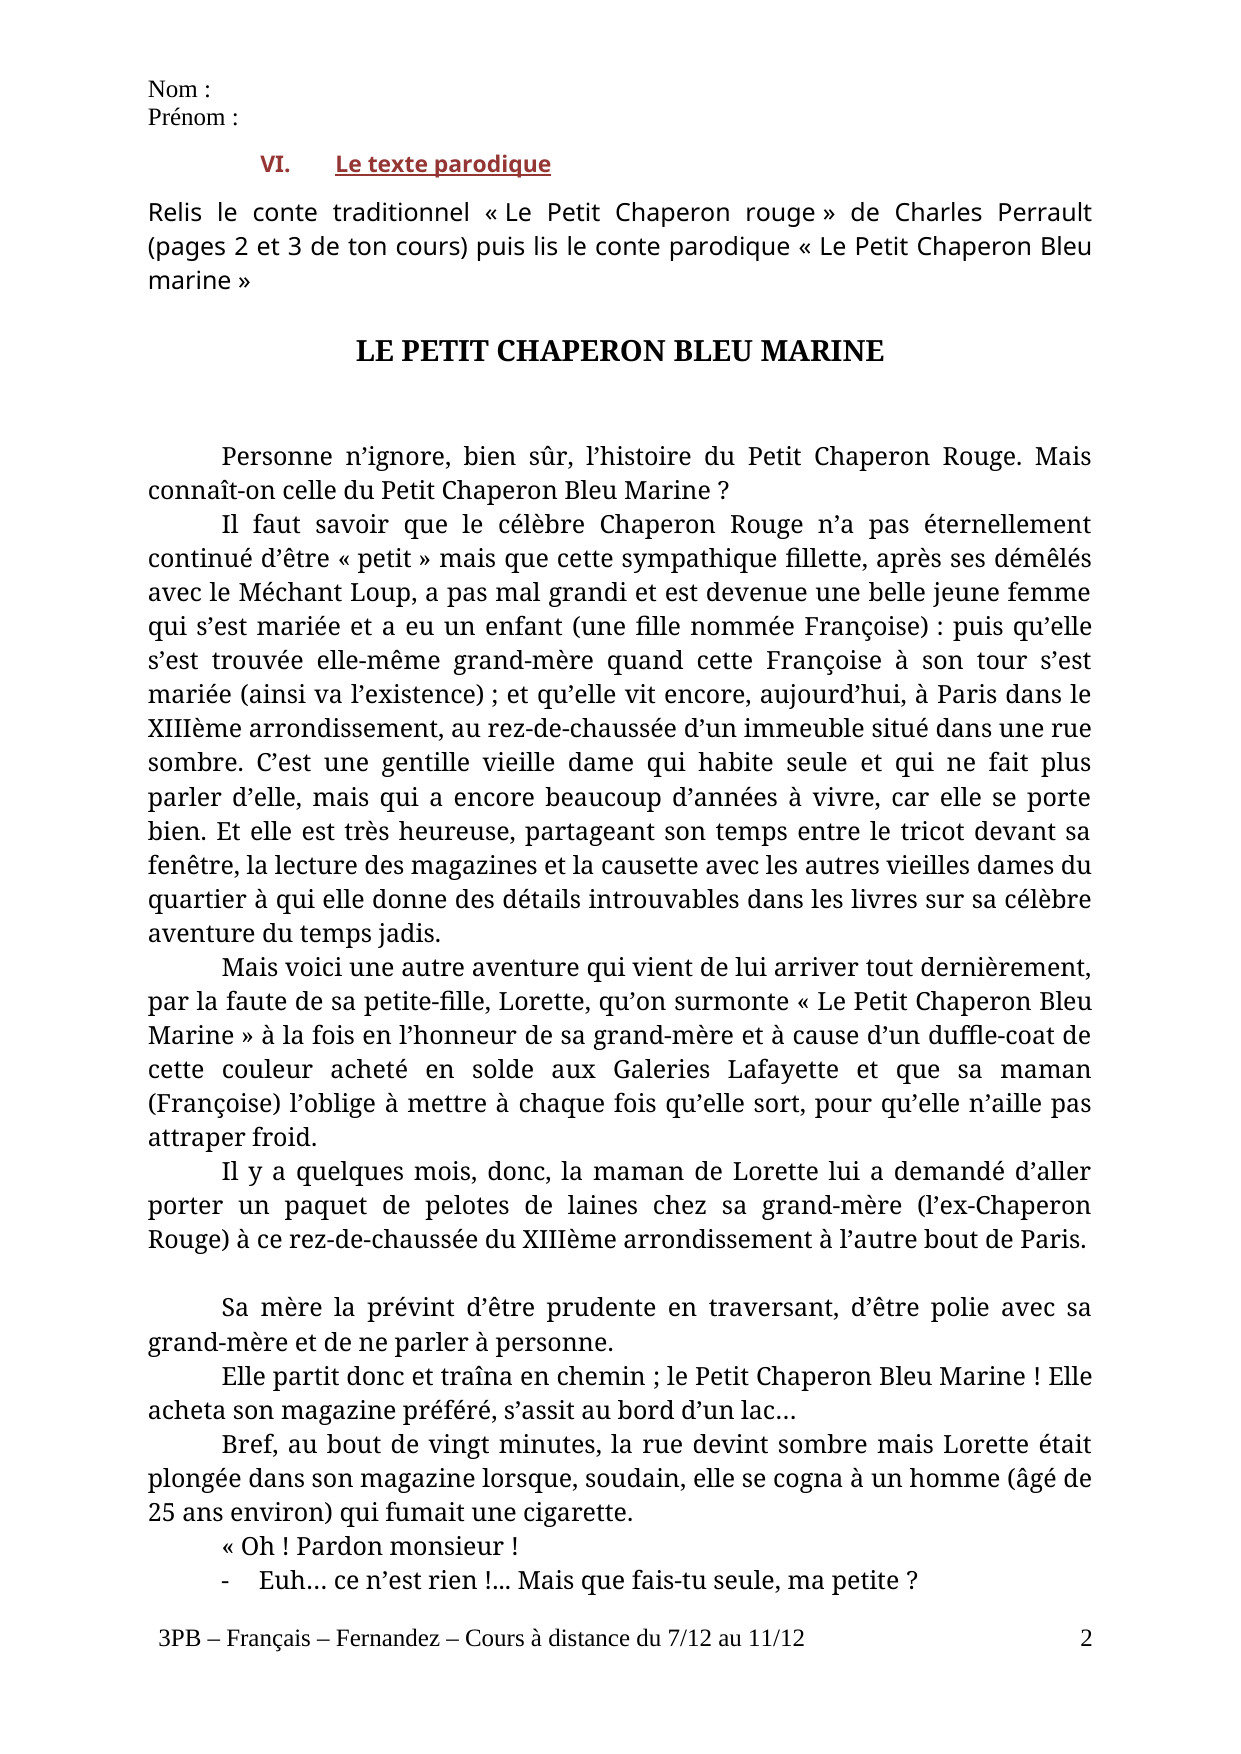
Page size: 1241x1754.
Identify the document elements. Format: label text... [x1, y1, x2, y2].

text Elle partit donc et traîna en chemin ; le Petit Chaperon Bleu Marine ! Elle acheta son magazine préféré, s’assit au bord d’un lac… [148, 1358, 1093, 1426]
text Il faut savoir que le célèbre Chaperon Rouge n’a pas éternellement continué d’être « petit » mais que cette sympathique fillette, après ses démêlés avec le Méchant Loup, a pas mal grandi et est devenue une belle jeune femme qui s’est mariée et a eu un enfant (une fille nommée Françoise) : puis qu’elle s’est trouvée elle-même grand-mère quand cette Françoise à son tour s’est mariée (ainsi va l’existence) ; et qu’elle vit encore, aujourd’hui, à Paris dans le XIIIème arrondissement, au rez-de-chaussée d’un immeuble situé dans une rue sombre. C’est une gentille vieille dame qui habite seule et qui ne fait plus parler d’elle, mais qui a encore beaucoup d’années à vivre, car elle se porte bien. Et elle est très heureuse, partageant son temps entre le tricot devant sa fenêtre, la lecture des magazines et la causette avec les autres vieilles dames du quartier à qui elle donne des détails introuvables dans les livres sur sa célèbre aventure du temps jadis. [148, 507, 1093, 949]
list Euh… ce n’est rien !... Mais que fais-tu seule, ma petite ? [221, 1563, 1093, 1597]
text Relis le conte traditionnel « Le Petit Chaperon rouge » de Charles Perrault (pages 2 et 3 de ton cours) puis lis le conte parodique « Le Petit Chaperon Bleu marine » [148, 194, 1093, 297]
text Bref, au bout de vingt minutes, la rue devint sombre mais Lorette était plongée dans son magazine lorsque, soudain, elle se cogna à un homme (âgé de 25 ans environ) qui fumait une cigarette. [148, 1426, 1093, 1528]
text Sa mère la prévint d’être prudente en traversant, d’être polie avec sa grand-mère et de ne parler à personne. [148, 1290, 1093, 1358]
text « Oh ! Pardon monsieur ! [148, 1528, 1093, 1563]
text Il y a quelques mois, donc, la maman de Lorette lui a demandé d’aller porter un paquet de pelotes de laines chez sa grand-mère (l’ex-Chaperon Rouge) à ce rez-de-chaussée du XIIIème arrondissement à l’autre bout de Paris. [148, 1154, 1093, 1256]
list Le texte parodique [260, 148, 1093, 179]
text Personne n’ignore, bien sûr, l’histoire du Petit Chaperon Rouge. Mais connaît-on celle du Petit Chaperon Bleu Marine ? [148, 438, 1093, 507]
text LE PETIT CHAPERON BLEU MARINE [148, 331, 1093, 370]
text Mais voici une autre aventure qui vient de lui arriver tout dernièrement, par la faute de sa petite-fille, Lorette, qu’on surmonte « Le Petit Chaperon Bleu Marine » à la fois en l’honneur de sa grand-mère et à cause d’un duffle-coat de cette couleur acheté en solde aux Galeries Lafayette et que sa maman (Françoise) l’oblige à mettre à chaque fois qu’elle sort, pour qu’elle n’aille pas attraper froid. [148, 949, 1093, 1154]
